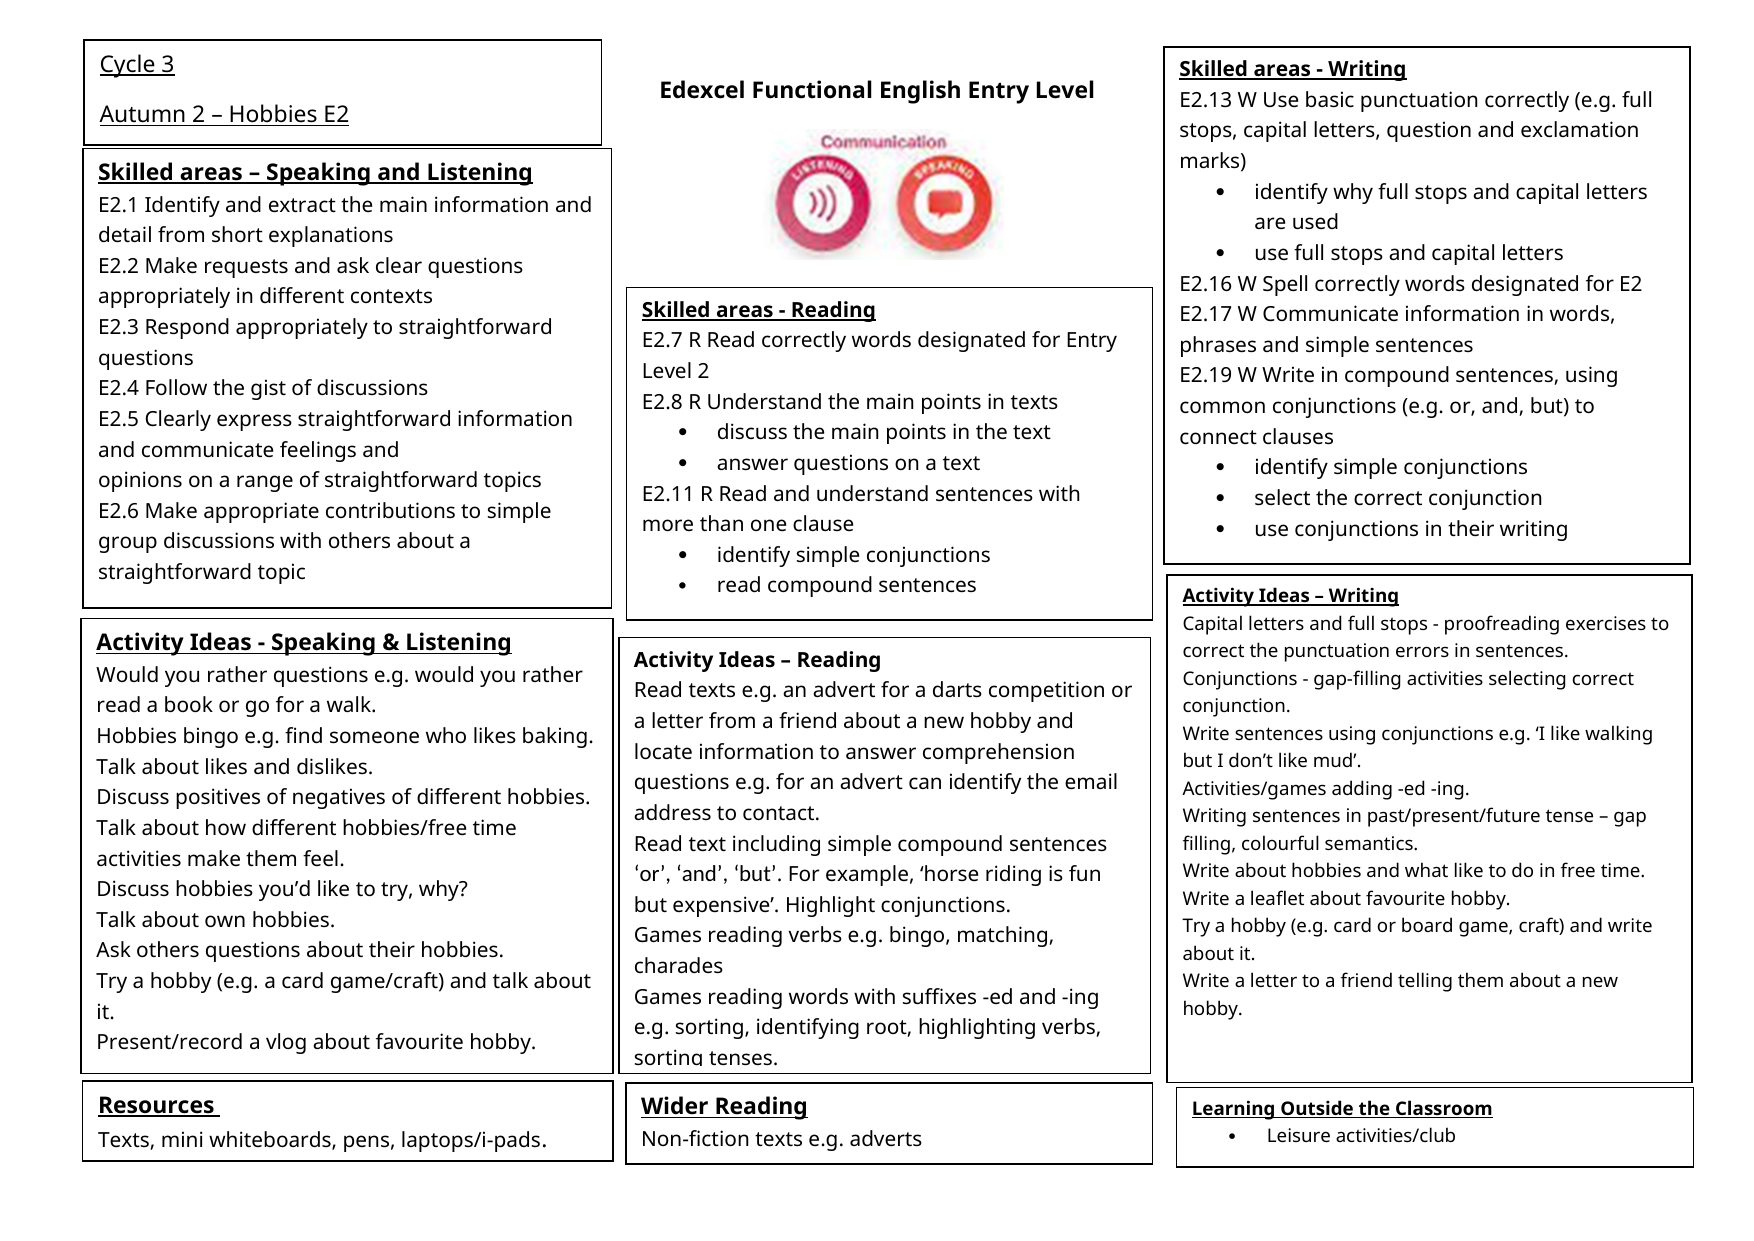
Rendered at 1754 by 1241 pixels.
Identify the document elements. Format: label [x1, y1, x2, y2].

picture [762, 129, 1005, 260]
